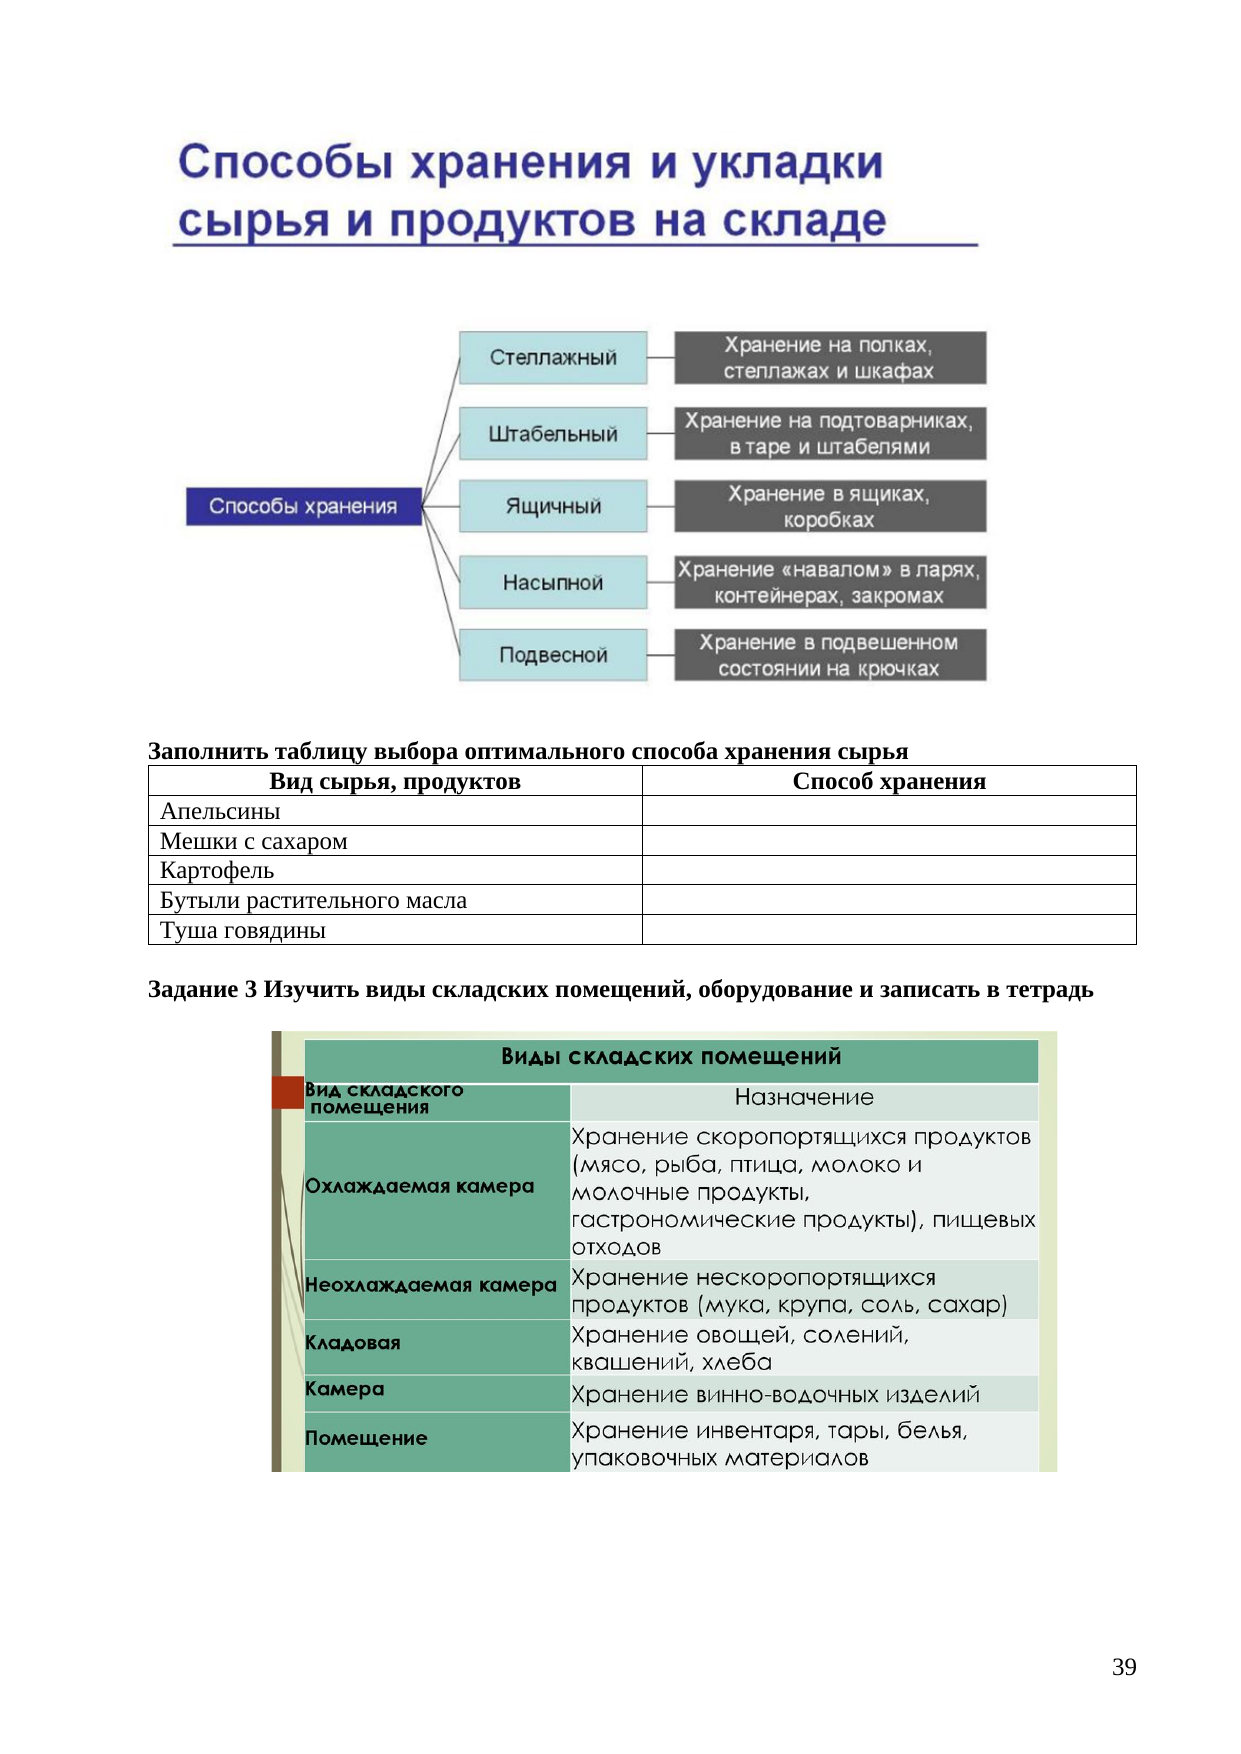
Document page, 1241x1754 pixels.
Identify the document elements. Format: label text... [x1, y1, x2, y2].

table_cell [643, 856, 1136, 884]
table_cell Бутыли растительного масла [149, 885, 642, 914]
text Заполнить таблицу выбора оптимального способа хранения сырья [148, 736, 1137, 765]
table_cell Туша говядины [149, 915, 642, 944]
table_cell Апельсины [149, 796, 642, 825]
table_header Способ хранения [643, 766, 1136, 795]
picture [147, 131, 1014, 708]
table_header Вид сырья, продуктов [149, 766, 642, 795]
table_cell [643, 885, 1136, 914]
table_cell [643, 796, 1136, 825]
table_cell [643, 915, 1136, 944]
table_cell Мешки с сахаром [149, 826, 642, 854]
table_cell [643, 826, 1136, 854]
picture [271, 1031, 1058, 1472]
table_cell Картофель [149, 856, 642, 884]
text Задание 3 Изучить виды складских помещений, оборудование и записать в тетрадь [148, 974, 1137, 1002]
